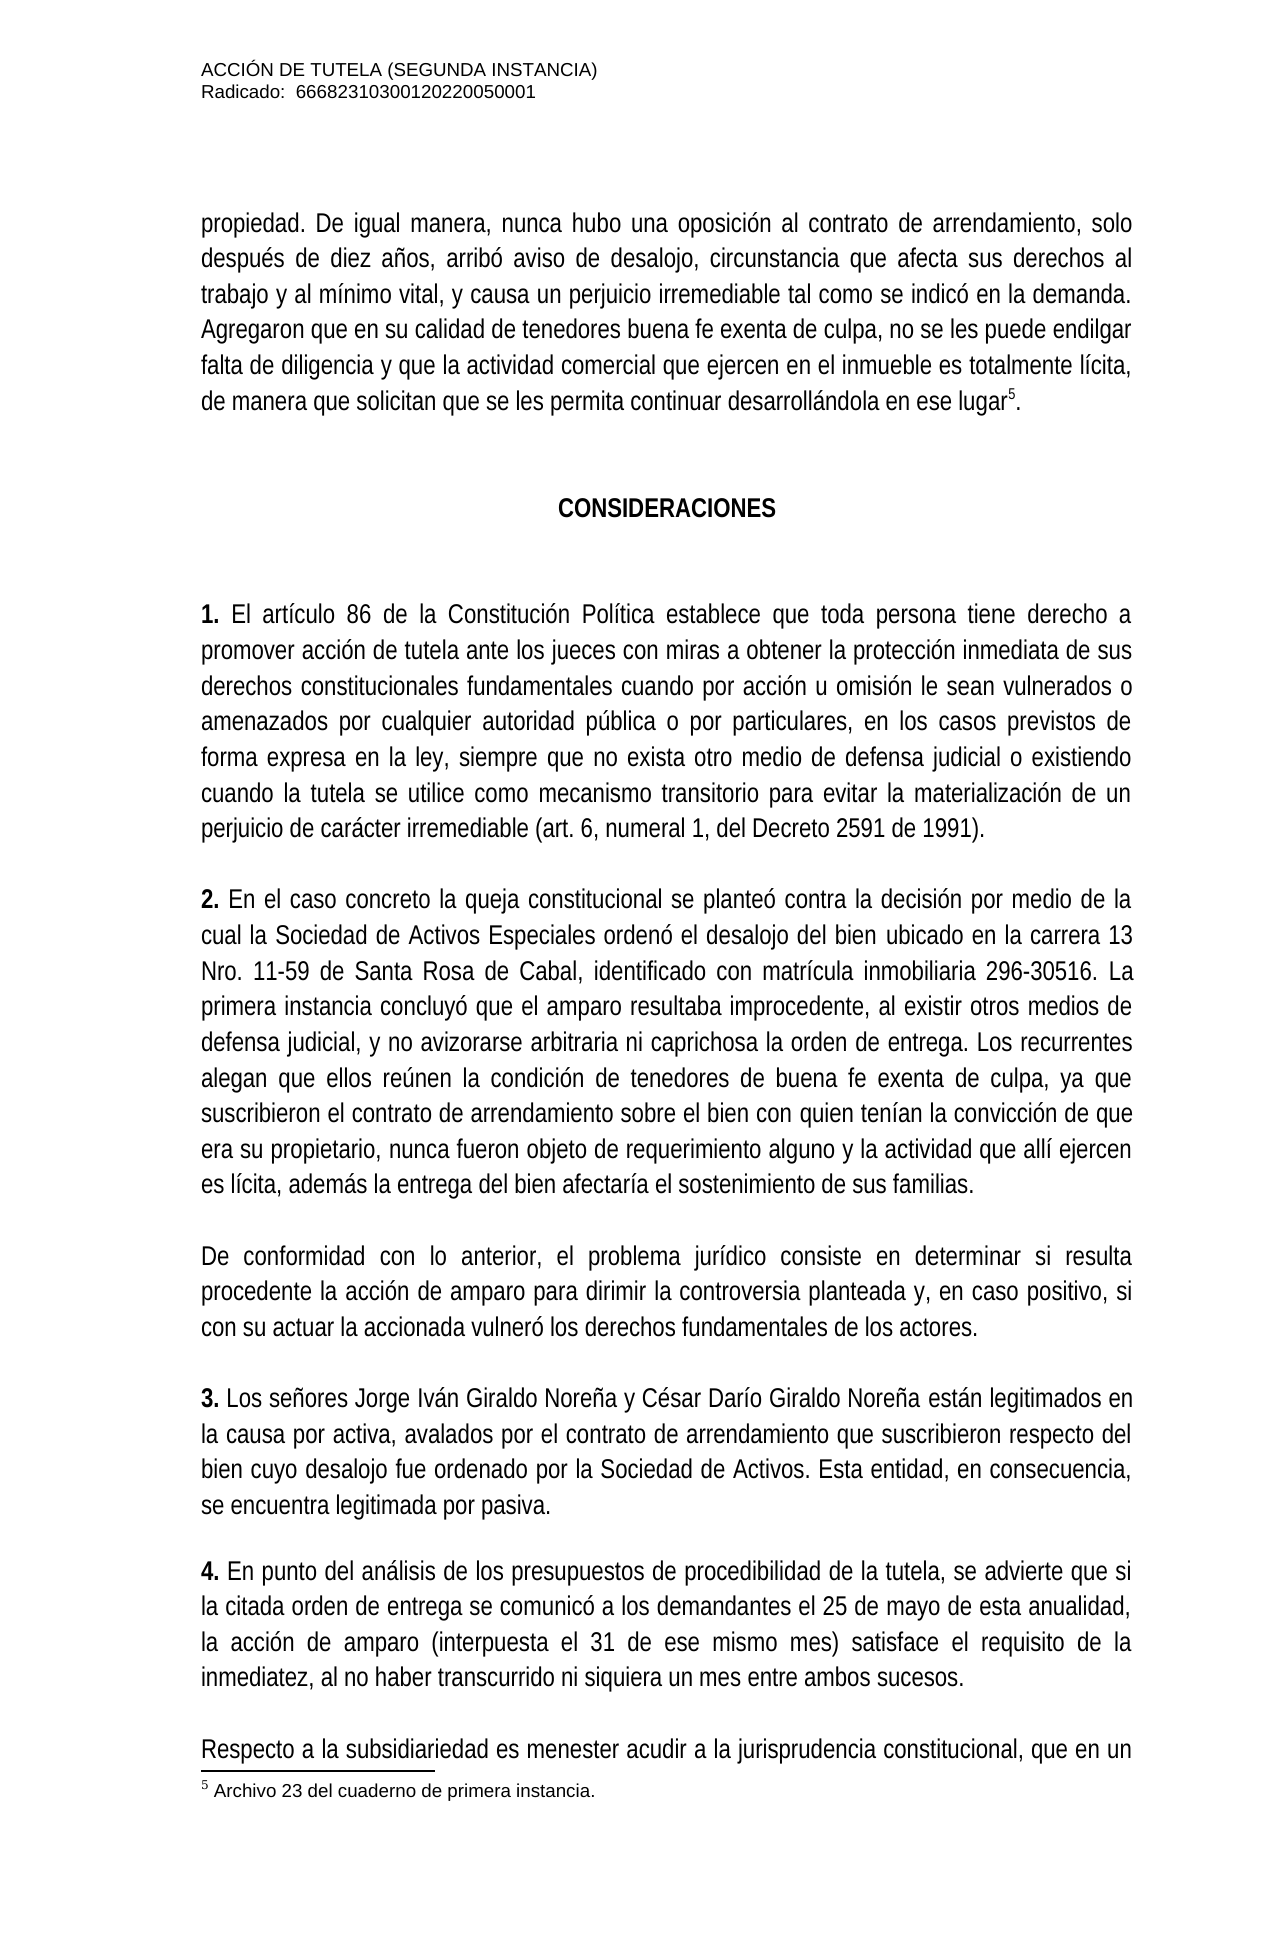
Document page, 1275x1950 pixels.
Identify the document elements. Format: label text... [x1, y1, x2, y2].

text CONSIDERACIONES [201, 492, 1133, 523]
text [201, 1733, 1133, 1764]
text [201, 207, 1133, 416]
text 3. Los señores Jorge Iván Giraldo Noreña y César Darío Giraldo Noreña están legitimados en la causa por activa, avalados por el contrato de arrendamiento que suscribieron respecto del bien cuyo desalojo fue ordenado por la Sociedad de Activos. Esta entidad, en consecuencia, se encuentra legitimada por pasiva. [201, 1382, 1133, 1520]
text De conformidad con lo anterior, el problema jurídico consiste en determinar si resulta procedente la acción de amparo para dirimir la controversia planteada y, en caso positivo, si con su actuar la accionada vulneró los derechos fundamentales de los actores. [201, 1240, 1133, 1342]
text 1. El artículo 86 de la Constitución Política establece que toda persona tiene derecho a promover acción de tutela ante los jueces con miras a obtener la protección inmediata de sus derechos constitucionales fundamentales cuando por acción u omisión le sean vulnerados o amenazados por cualquier autoridad pública o por particulares, en los casos previstos de forma expresa en la ley, siempre que no exista otro medio de defensa judicial o existiendo cuando la tutela se utilice como mecanismo transitorio para evitar la materialización de un perjuicio de carácter irremediable (art. 6, numeral 1, del Decreto 2591 de 1991). [201, 599, 1133, 843]
text 2. En el caso concreto la queja constitucional se planteó contra la decisión por medio de la cual la Sociedad de Activos Especiales ordenó el desalojo del bien ubicado en la carrera 13 Nro. 11-59 de Santa Rosa de Cabal, identificado con matrícula inmobiliaria 296-30516. La primera instancia concluyó que el amparo resultaba improcedente, al existir otros medios de defensa judicial, y no avizorarse arbitraria ni caprichosa la orden de entrega. Los recurrentes alegan que ellos reúnen la condición de tenedores de buena fe exenta de culpa, ya que suscribieron el contrato de arrendamiento sobre el bien con quien tenían la convicción de que era su propietario, nunca fueron objeto de requerimiento alguno y la actividad que allí ejercen es lícita, además la entrega del bien afectaría el sostenimiento de sus familias. [201, 884, 1133, 1200]
text 4. En punto del análisis de los presupuestos de procedibilidad de la tutela, se advierte que si la citada orden de entrega se comunicó a los demandantes el 25 de mayo de esta anualidad, la acción de amparo (interpuesta el 31 de ese mismo mes) satisface el requisito de la inmediatez, al no haber transcurrido ni siquiera un mes entre ambos sucesos. [201, 1555, 1133, 1693]
